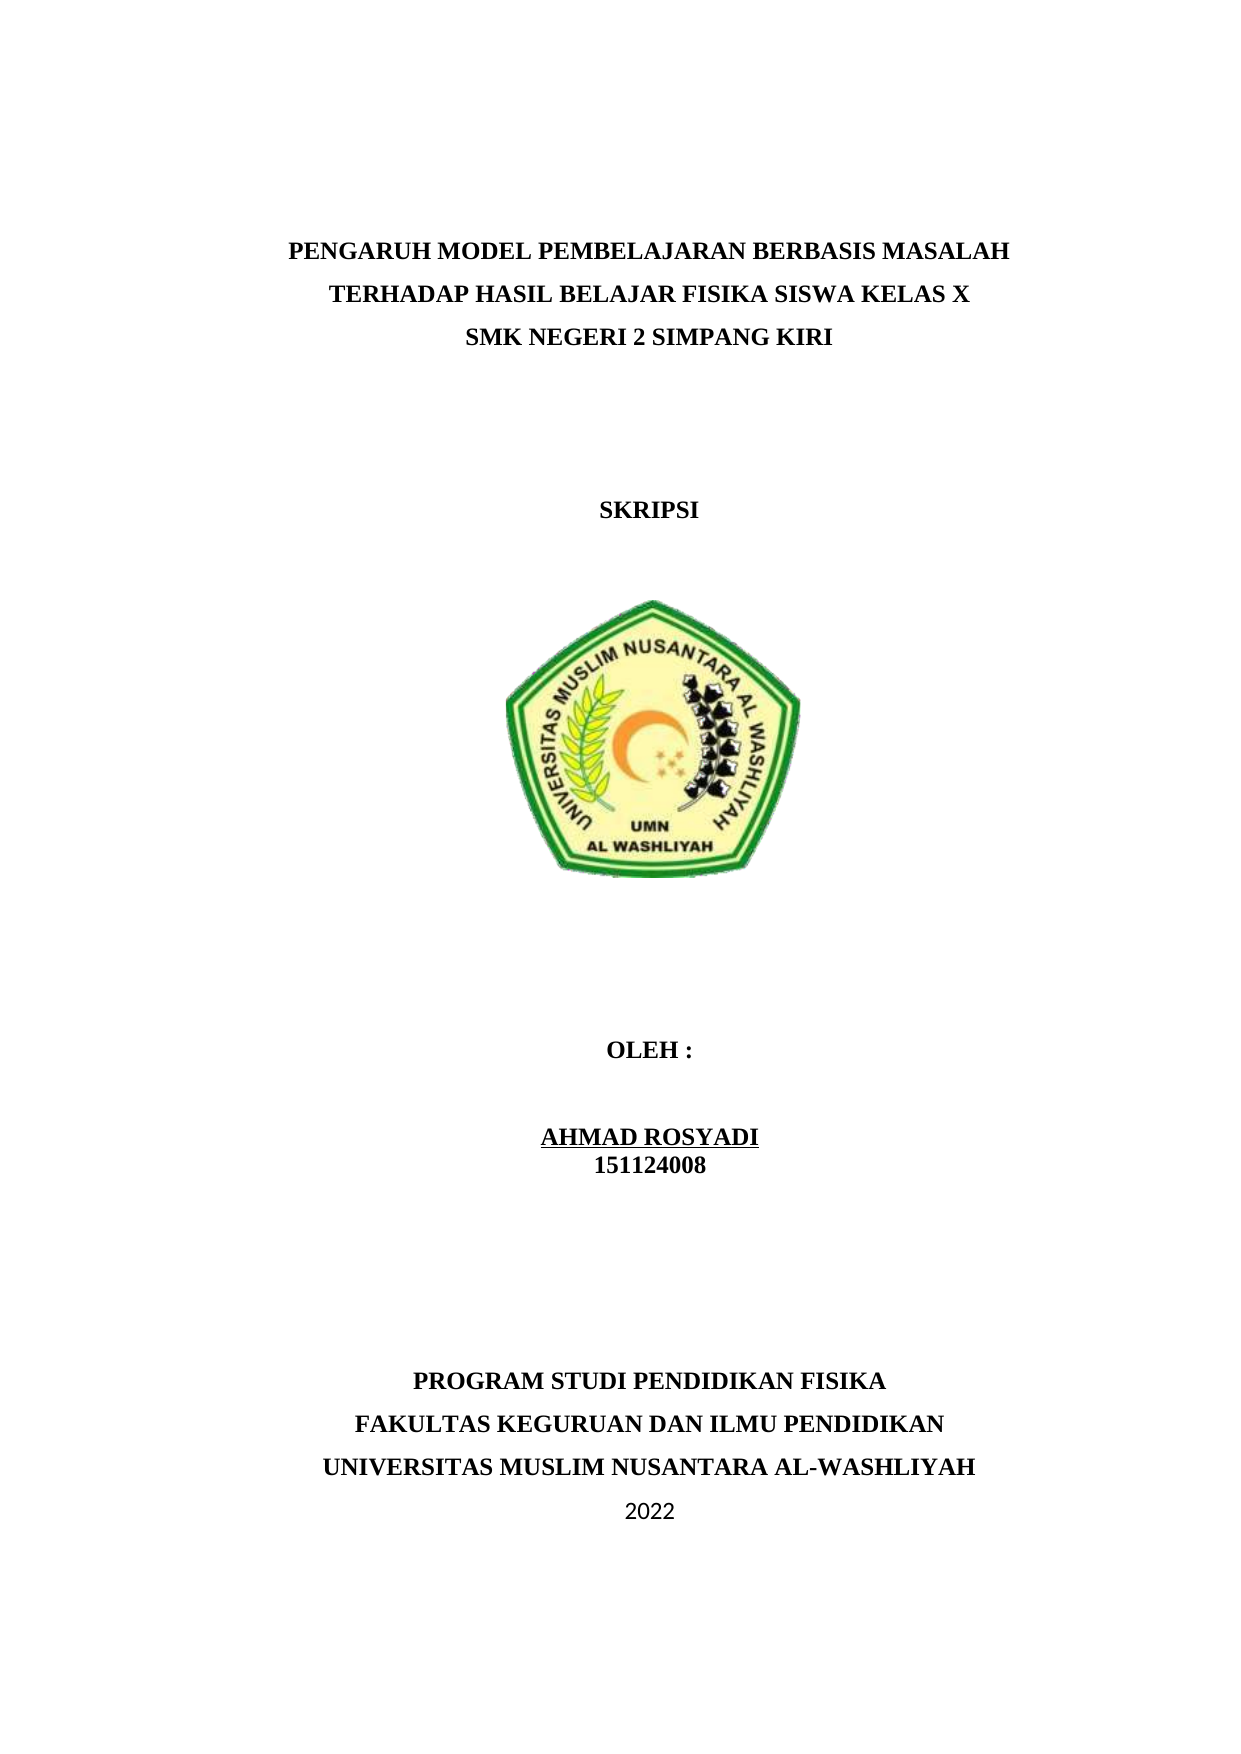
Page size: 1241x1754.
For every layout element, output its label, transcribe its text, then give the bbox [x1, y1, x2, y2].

subtitle SMK NEGERI 2 SIMPANG KIRI [235, 322, 1063, 351]
picture [505, 600, 801, 878]
text PROGRAM STUDI PENDIDIKAN FISIKA [236, 1366, 1063, 1395]
subtitle PENGARUH MODEL PEMBELAJARAN BERBASIS MASALAH TERHADAP HASIL BELAJAR FISIKA SISWA KELAS X [235, 236, 1063, 308]
text OLEH : [236, 1036, 1063, 1064]
subtitle UNIVERSITAS MUSLIM NUSANTARA AL-WASHLIYAH [235, 1452, 1063, 1481]
subtitle SKRIPSI [235, 495, 1063, 524]
text 2022 [236, 1496, 1063, 1526]
text AHMAD ROSYADI [236, 1122, 1063, 1151]
text 151124008 [236, 1151, 1063, 1179]
text FAKULTAS KEGURUAN DAN ILMU PENDIDIKAN [236, 1409, 1063, 1438]
